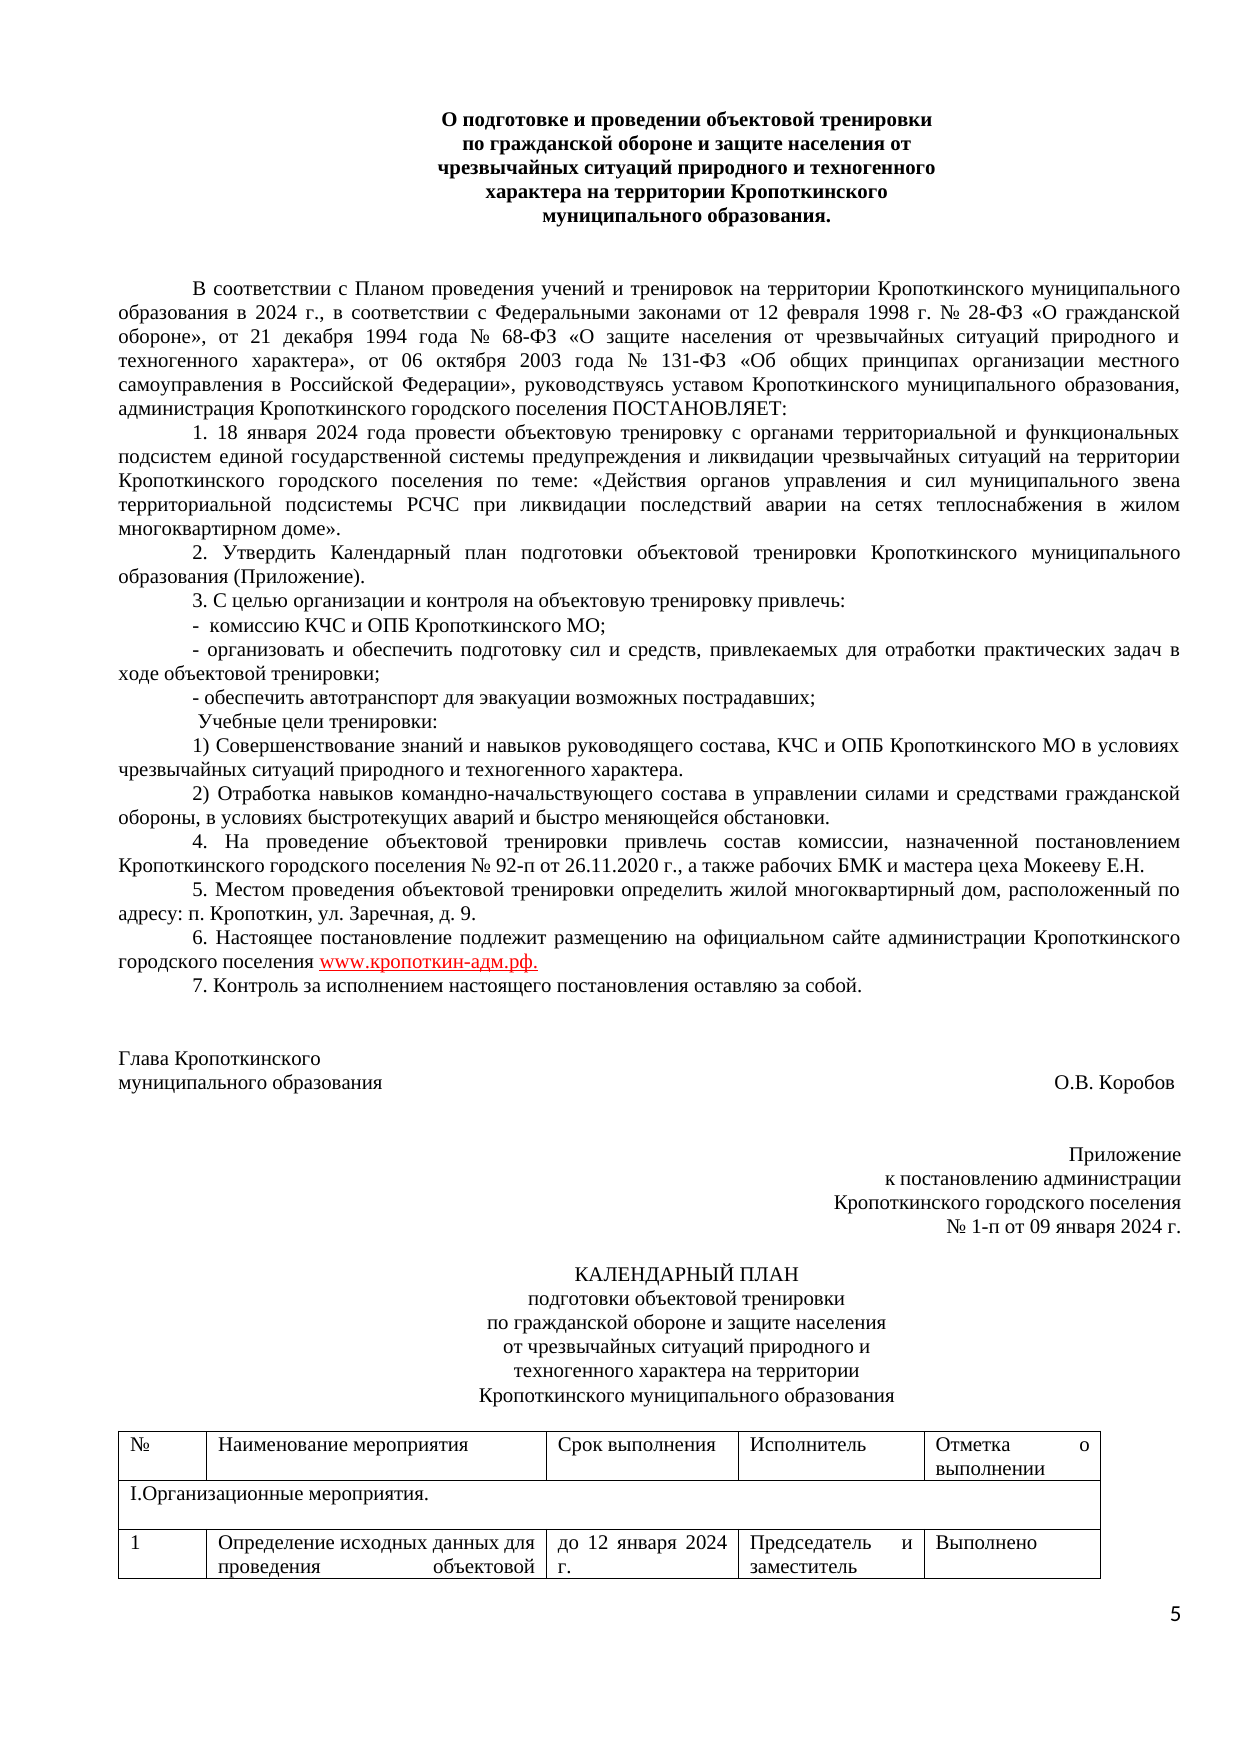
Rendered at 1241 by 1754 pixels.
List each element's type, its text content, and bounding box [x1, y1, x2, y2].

text техногенного характера на территории [118, 1358, 1181, 1382]
text 7. Контроль за исполнением настоящего постановления оставляю за собой. [118, 973, 1181, 997]
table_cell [207, 1530, 546, 1578]
text КАЛЕНДАРНЫЙ ПЛАН [118, 1262, 1181, 1286]
text О подготовке и проведении объектовой тренировки [118, 107, 1181, 131]
text 2) Отработка навыков командно-начальствующего состава в управлении силами и средствами гражданской обороны, в условиях быстротекущих аварий и быстро меняющейся обстановки. [118, 781, 1181, 829]
text 1. 18 января 2024 года провести объектовую тренировку с органами территориальной и функциональных подсистем единой государственной системы предупреждения и ликвидации чрезвычайных ситуаций на территории Кропоткинского городского поселения по теме: «Действия органов управления и сил муниципального звена территориальной подсистемы РСЧС при ликвидации последствий аварии на сетях теплоснабжения в жилом многоквартирном доме». [118, 420, 1181, 540]
table_header Отметка о выполнении [925, 1432, 1100, 1480]
text Приложение [118, 1142, 1181, 1166]
text муниципального образования. [118, 203, 1181, 227]
text 1) Совершенствование знаний и навыков руководящего состава, КЧС и ОПБ Кропоткинского МО в условиях чрезвычайных ситуаций природного и техногенного характера. [118, 733, 1181, 781]
text Глава Кропоткинского [118, 1046, 1181, 1070]
text Кропоткинского муниципального образования [118, 1382, 1181, 1407]
text - обеспечить автотранспорт для эвакуации возможных пострадавших; [118, 685, 1181, 709]
text подготовки объектовой тренировки [118, 1286, 1181, 1310]
text по гражданской обороне и защите населения от [118, 131, 1181, 155]
text Кропоткинского городского поселения [118, 1190, 1181, 1214]
text характера на территории Кропоткинского [118, 179, 1181, 203]
text № 1-п от 09 января 2024 г. [118, 1214, 1181, 1238]
table_header Срок выполнения [547, 1432, 738, 1480]
table_header № [119, 1432, 206, 1480]
text по гражданской обороне и защите населения [118, 1310, 1181, 1334]
table_cell I.Организационные мероприятия. [119, 1481, 1100, 1529]
text Учебные цели тренировки: [118, 709, 1181, 733]
table_header Исполнитель [739, 1432, 924, 1480]
table_cell Выполнено [925, 1530, 1100, 1578]
text 6. Настоящее постановление подлежит размещению на официальном сайте администрации Кропоткинского городского поселения www.кропоткин-адм.рф. [118, 925, 1181, 973]
table_cell 1 [119, 1530, 206, 1578]
text чрезвычайных ситуаций природного и техногенного [118, 155, 1181, 179]
text 5. Местом проведения объектовой тренировки определить жилой многоквартирный дом, расположенный по адресу: п. Кропоткин, ул. Заречная, д. 9. [118, 877, 1181, 925]
text 4. На проведение объектовой тренировки привлечь состав комиссии, назначенной постановлением Кропоткинского городского поселения № 92-п от 26.11.2020 г., а также рабочих БМК и мастера цеха Мокееву Е.Н. [118, 829, 1181, 877]
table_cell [547, 1530, 738, 1578]
text 3. С целью организации и контроля на объектовую тренировку привлечь: [118, 588, 1181, 612]
text от чрезвычайных ситуаций природного и [118, 1334, 1181, 1358]
table_header Наименование мероприятия [207, 1432, 546, 1480]
text 2. Утвердить Календарный план подготовки объектовой тренировки Кропоткинского муниципального образования (Приложение). [118, 540, 1181, 588]
text муниципального образования О.В. Коробов [118, 1070, 1181, 1094]
text - комиссию КЧС и ОПБ Кропоткинского МО; [118, 612, 1181, 637]
text к постановлению администрации [118, 1166, 1181, 1190]
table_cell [739, 1530, 924, 1578]
text В соответствии с Планом проведения учений и тренировок на территории Кропоткинского муниципального образования в 2024 г., в соответствии с Федеральными законами от 12 февраля 1998 г. № 28-ФЗ «О гражданской обороне», от 21 декабря 1994 года № 68-ФЗ «О защите населения от чрезвычайных ситуаций природного и техногенного характера», от 06 октября 2003 года № 131-ФЗ «Об общих принципах организации местного самоуправления в Российской Федерации», руководствуясь уставом Кропоткинского муниципального образования, администрация Кропоткинского городского поселения ПОСТАНОВЛЯЕТ: [118, 276, 1181, 420]
text - организовать и обеспечить подготовку сил и средств, привлекаемых для отработки практических задач в ходе объектовой тренировки; [118, 637, 1181, 685]
